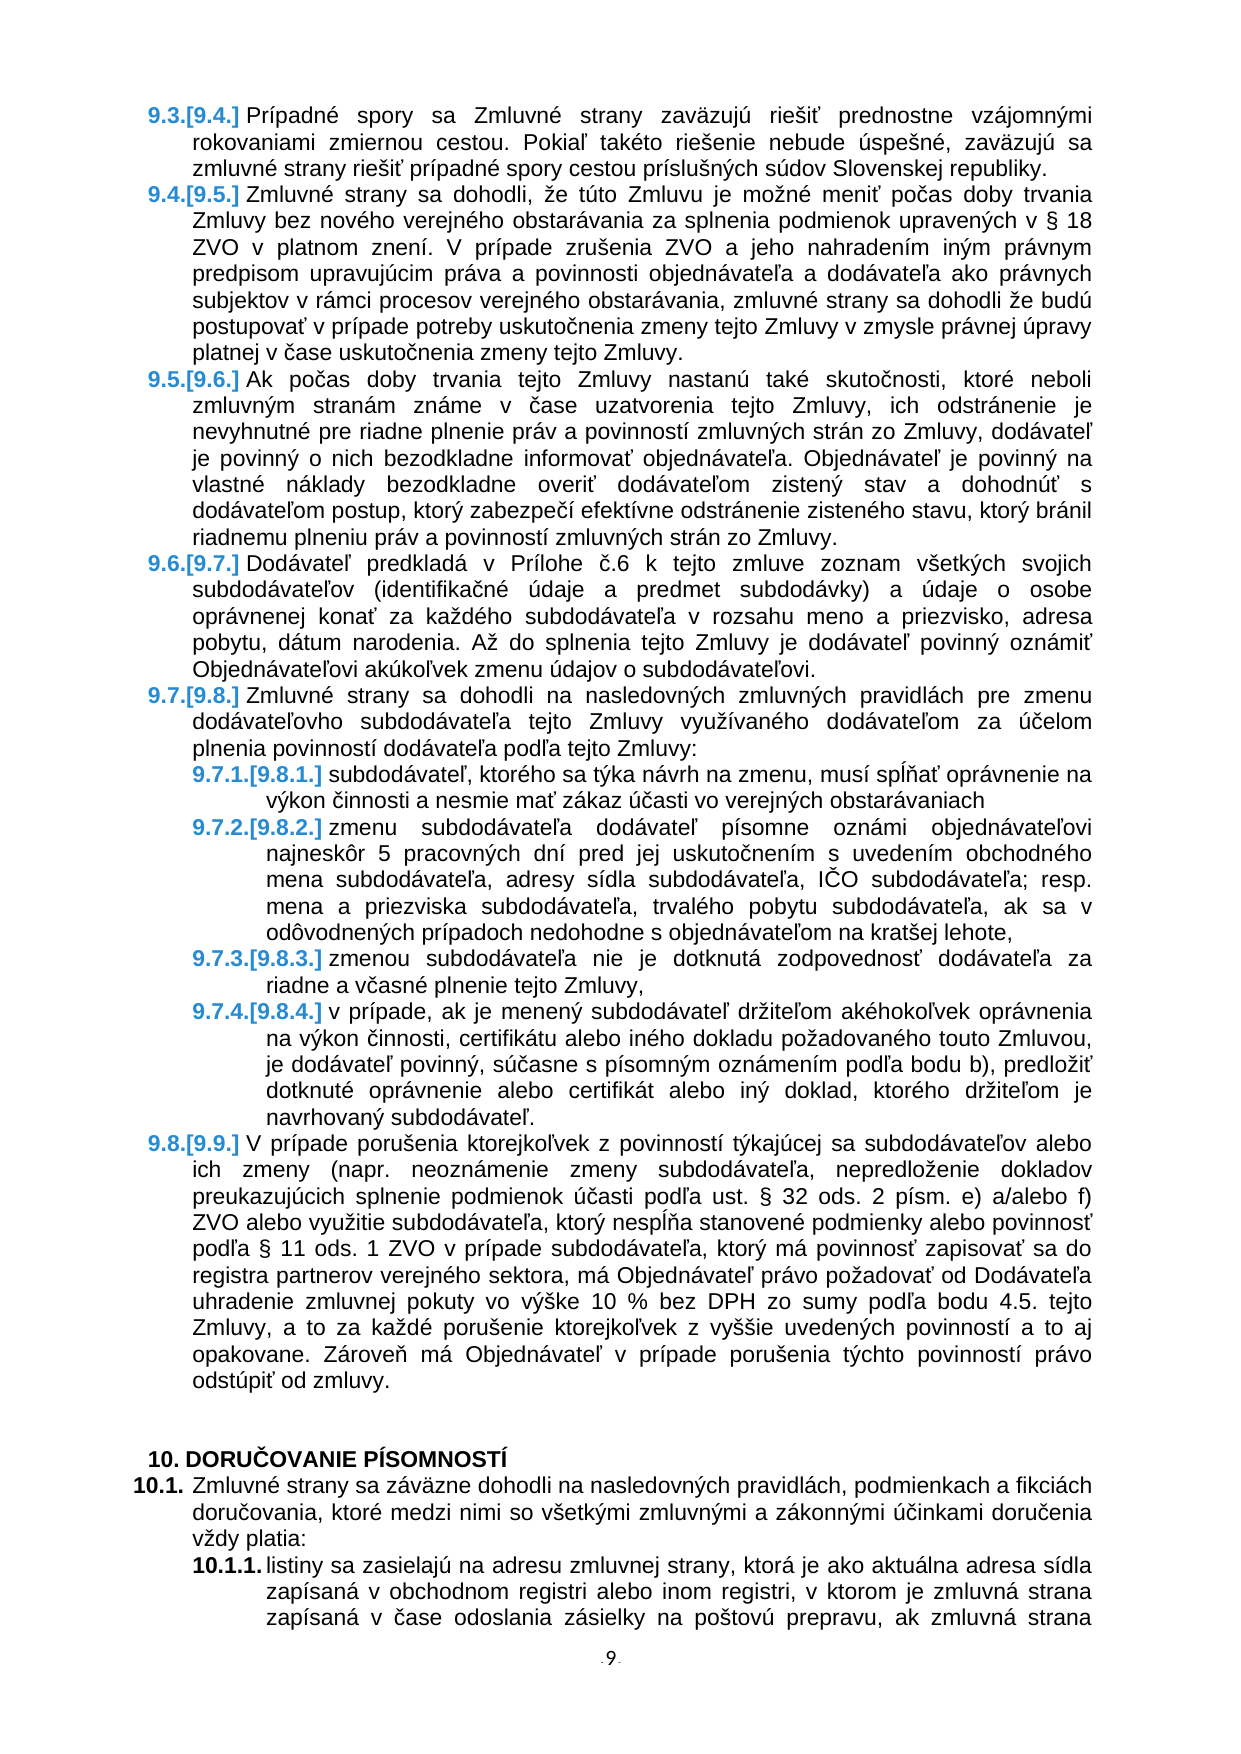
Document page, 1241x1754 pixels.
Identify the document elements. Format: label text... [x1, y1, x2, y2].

list Zmluvné strany sa záväzne dohodli na nasledovných pravidlách, podmienkach a fikciách doručovania, ktoré medzi nimi so všetkými zmluvnými a zákonnými účinkami doručenia vždy platia: [133, 1472, 1093, 1552]
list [192, 1552, 1093, 1631]
list Zmluvné strany sa dohodli, že túto Zmluvu je možné meniť počas doby trvania Zmluvy bez nového verejného obstarávania za splnenia podmienok upravených v § 18 ZVO v platnom znení. V prípade zrušenia ZVO a jeho nahradením iným právnym predpisom upravujúcim práva a povinnosti objednávateľa a dodávateľa ako právnych subjektov v rámci procesov verejného obstarávania, zmluvné strany sa dohodli že budú postupovať v prípade potreby uskutočnenia zmeny tejto Zmluvy v zmysle právnej úpravy platnej v čase uskutočnenia zmeny tejto Zmluvy. [148, 181, 1093, 366]
list zmenou subdodávateľa nie je dotknutá zodpovednosť dodávateľa za riadne a včasné plnenie tejto Zmluvy, [192, 945, 1093, 998]
list subdodávateľ, ktorého sa týka návrh na zmenu, musí spĺňať oprávnenie na výkon činnosti a nesmie mať zákaz účasti vo verejných obstarávaniach [192, 761, 1093, 814]
list v prípade, ak je menený subdodávateľ držiteľom akéhokoľvek oprávnenia na výkon činnosti, certifikátu alebo iného dokladu požadovaného touto Zmluvou, je dodávateľ povinný, súčasne s písomným oznámením podľa bodu b), predložiť dotknuté oprávnenie alebo certifikát alebo iný doklad, ktorého držiteľom je navrhovaný subdodávateľ. [192, 998, 1093, 1130]
list Zmluvné strany sa dohodli na nasledovných zmluvných pravidlách pre zmenu dodávateľovho subdodávateľa tejto Zmluvy využívaného dodávateľom za účelom plnenia povinností dodávateľa podľa tejto Zmluvy: [148, 682, 1093, 761]
list Dodávateľ predkladá v Prílohe č.6 k tejto zmluve zoznam všetkých svojich subdodávateľov (identifikačné údaje a predmet subdodávky) a údaje o osobe oprávnenej konať za každého subdodávateľa v rozsahu meno a priezvisko, adresa pobytu, dátum narodenia. Až do splnenia tejto Zmluvy je dodávateľ povinný oznámiť Objednávateľovi akúkoľvek zmenu údajov o subdodávateľovi. [148, 550, 1093, 682]
list zmenu subdodávateľa dodávateľ písomne oznámi objednávateľovi najneskôr 5 pracovných dní pred jej uskutočnením s uvedením obchodného mena subdodávateľa, adresy sídla subdodávateľa, IČO subdodávateľa; resp. mena a priezviska subdodávateľa, trvalého pobytu subdodávateľa, ak sa v odôvodnených prípadoch nedohodne s objednávateľom na kratšej lehote, [192, 814, 1093, 945]
list V prípade porušenia ktorejkoľvek z povinností týkajúcej sa subdodávateľov alebo ich zmeny (napr. neoznámenie zmeny subdodávateľa, nepredloženie dokladov preukazujúcich splnenie podmienok účasti podľa ust. § 32 ods. 2 písm. e) a/alebo f) ZVO alebo využitie subdodávateľa, ktorý nespĺňa stanovené podmienky alebo povinnosť podľa § 11 ods. 1 ZVO v prípade subdodávateľa, ktorý má povinnosť zapisovať sa do registra partnerov verejného sektora, má Objednávateľ právo požadovať od Dodávateľa uhradenie zmluvnej pokuty vo výške 10 % bez DPH zo sumy podľa bodu 4.5. tejto Zmluvy, a to za každé porušenie ktorejkoľvek z vyššie uvedených povinností a to aj opakovane. Zároveň má Objednávateľ v prípade porušenia týchto povinností právo odstúpiť od zmluvy. [148, 1130, 1093, 1393]
list Prípadné spory sa Zmluvné strany zaväzujú riešiť prednostne vzájomnými rokovaniami zmiernou cestou. Pokiaľ takéto riešenie nebude úspešné, zaväzujú sa zmluvné strany riešiť prípadné spory cestou príslušných súdov Slovenskej republiky. [148, 102, 1093, 181]
list Doručovanie písomností [148, 1446, 1093, 1472]
list Ak počas doby trvania tejto Zmluvy nastanú také skutočnosti, ktoré neboli zmluvným stranám známe v čase uzatvorenia tejto Zmluvy, ich odstránenie je nevyhnutné pre riadne plnenie práv a povinností zmluvných strán zo Zmluvy, dodávateľ je povinný o nich bezodkladne informovať objednávateľa. Objednávateľ je povinný na vlastné náklady bezodkladne overiť dodávateľom zistený stav a dohodnúť s dodávateľom postup, ktorý zabezpečí efektívne odstránenie zisteného stavu, ktorý bránil riadnemu plneniu práv a povinností zmluvných strán zo Zmluvy. [148, 366, 1093, 550]
